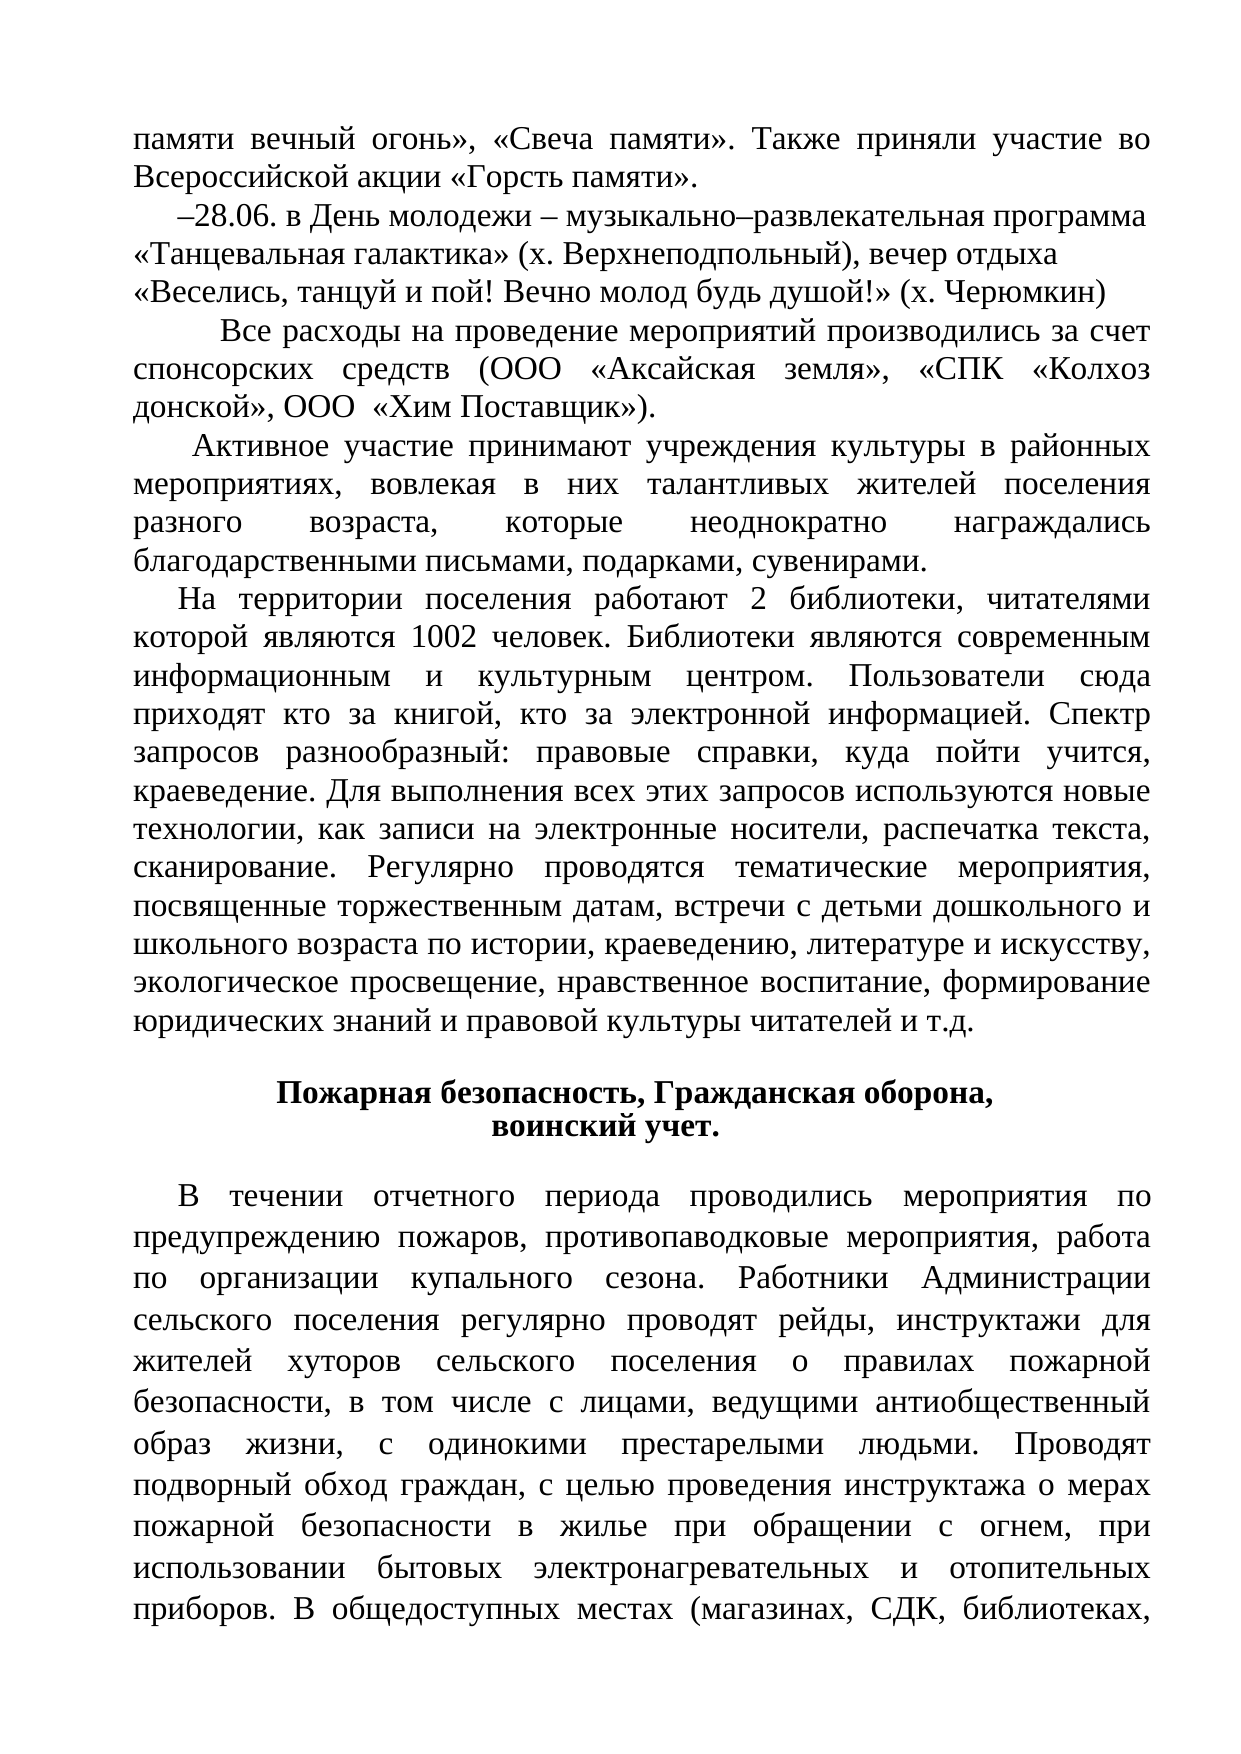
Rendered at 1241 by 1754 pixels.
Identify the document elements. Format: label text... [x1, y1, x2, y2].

text Все расходы на проведение мероприятий производились за счет спонсорских средств (ООО «Аксайская земля», «СПК «Колхоз донской», ООО «Хим Поставщик»). [133, 310, 1152, 425]
text Пожарная безопасность, Гражданская оборона, воинский учет. [59, 1076, 1151, 1143]
text На территории поселения работают 2 библиотеки, читателями которой являются 1002 человек. Библиотеки являются современным информационным и культурным центром. Пользователи сюда приходят кто за книгой, кто за электронной информацией. Спектр запросов разнообразный: правовые справки, куда пойти учится, краеведение. Для выполнения всех этих запросов используются новые технологии, как записи на электронные носители, распечатка текста, сканирование. Регулярно проводятся тематические мероприятия, посвященные торжественным датам, встречи с детьми дошкольного и школьного возраста по истории, краеведению, литературе и искусству, экологическое просвещение, нравственное воспитание, формирование юридических знаний и правовой культуры читателей и т.д. [133, 578, 1152, 1038]
text Активное участие принимают учреждения культуры в районных мероприятиях, вовлекая в них талантливых жителей поселения разного возраста, которые неоднократно награждались благодарственными письмами, подарками, сувенирами. [133, 425, 1152, 578]
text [133, 1175, 1152, 1627]
text –28.06. в День молодежи – музыкально–развлекательная программа «Танцевальная галактика» (х. Верхнеподпольный), вечер отдыха «Веселись, танцуй и пой! Вечно молод будь душой!» (х. Черюмкин) [133, 195, 1152, 310]
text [133, 118, 1152, 195]
